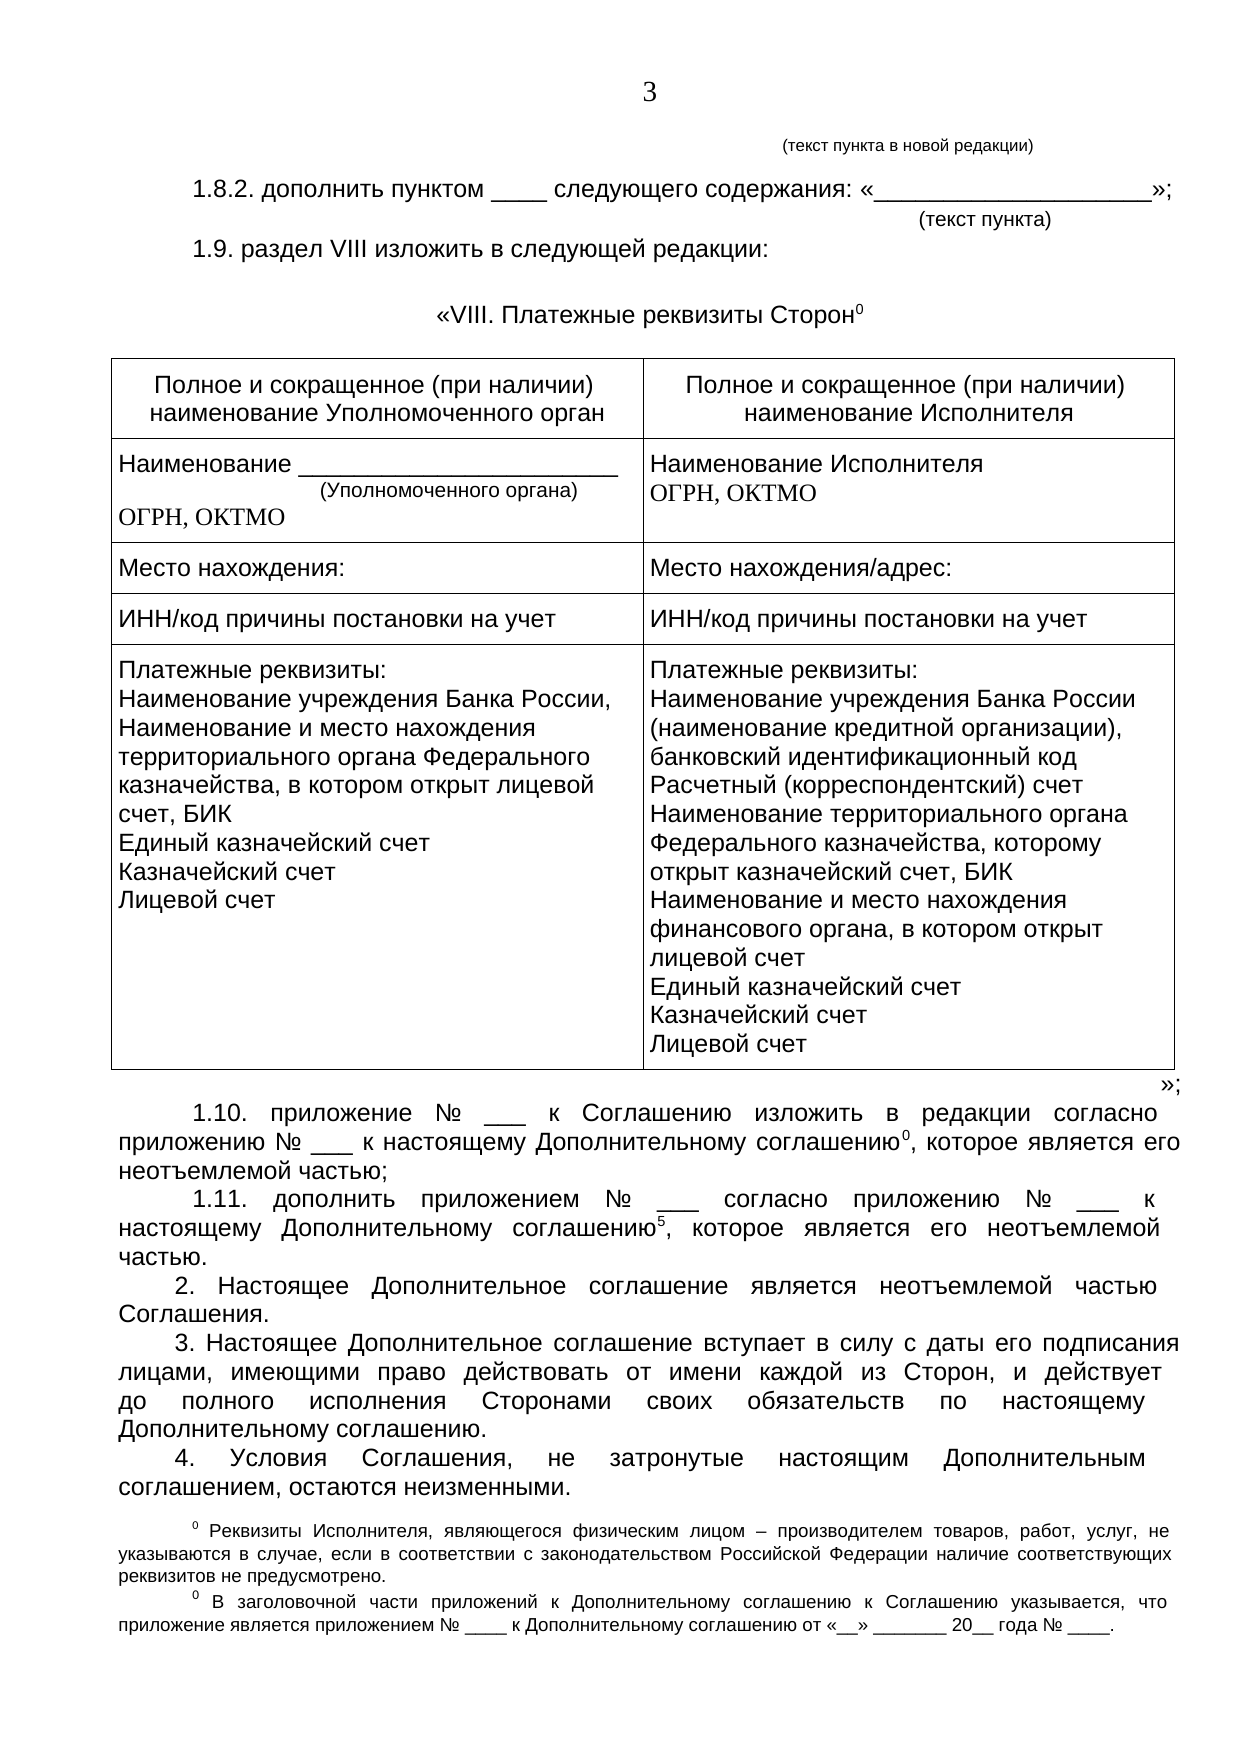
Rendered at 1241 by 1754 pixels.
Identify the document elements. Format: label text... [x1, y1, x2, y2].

text (текст пункта в новой редакции) [118, 135, 1181, 169]
text (текст пункта) [118, 207, 1181, 231]
table_cell Платежные реквизиты: Наименование учреждения Банка России (наименование кредитной организации), банковский идентификационный код Расчетный (корреспондентский) счет Наименование территориального органа Федерального казначейства, которому открыт казначейский счет, БИК Наименование и место нахождения финансового органа, в котором открыт лицевой счет Единый казначейский счет Казначейский счет Лицевой счет [644, 645, 1174, 1068]
table_cell Место нахождения/адрес: [644, 543, 1174, 593]
table_header Полное и сокращенное (при наличии) наименование Уполномоченного орган [112, 359, 643, 438]
table_cell Платежные реквизиты: Наименование учреждения Банка России, Наименование и место нахождения территориального органа Федерального казначейства, в котором открыт лицевой счет, БИК Единый казначейский счет Казначейский счет Лицевой счет [112, 645, 643, 1068]
text 2. Настоящее Дополнительное соглашение является неотъемлемой частью Соглашения. [118, 1271, 1181, 1328]
text «VIII. Платежные реквизиты Сторон [118, 301, 1181, 329]
table_cell Наименование _______________________ (Уполномоченного органа) ОГРН, ОКТМО [112, 439, 643, 542]
text »; [118, 1069, 1181, 1098]
table_header Полное и сокращенное (при наличии) наименование Исполнителя [644, 359, 1174, 438]
text 1.9. раздел VIII изложить в следующей редакции: [118, 234, 1181, 263]
text 1.10. приложение № ___ к Соглашению изложить в редакции согласно приложению № ___ к настоящему Дополнительному соглашению, которое является его неотъемлемой частью; [118, 1098, 1181, 1184]
text 1.11. дополнить приложением № ___ согласно приложению № ___ к настоящему Дополнительному соглашению5, которое является его неотъемлемой частью. [118, 1184, 1181, 1271]
text 3. Настоящее Дополнительное соглашение вступает в силу с даты его подписания лицами, имеющими право действовать от имени каждой из Сторон, и действует до полного исполнения Сторонами своих обязательств по настоящему Дополнительному соглашению. [118, 1328, 1181, 1443]
table_cell ИНН/код причины постановки на учет [644, 594, 1174, 644]
table_cell ИНН/код причины постановки на учет [112, 594, 643, 644]
table_cell Место нахождения: [112, 543, 643, 593]
table_cell Наименование Исполнителя ОГРН, ОКТМО [644, 439, 1174, 542]
text 4. Условия Соглашения, не затронутые настоящим Дополнительным соглашением, остаются неизменными. [118, 1443, 1181, 1501]
text 1.8.2. дополнить пунктом ____ следующего содержания: «____________________»; [118, 174, 1181, 203]
